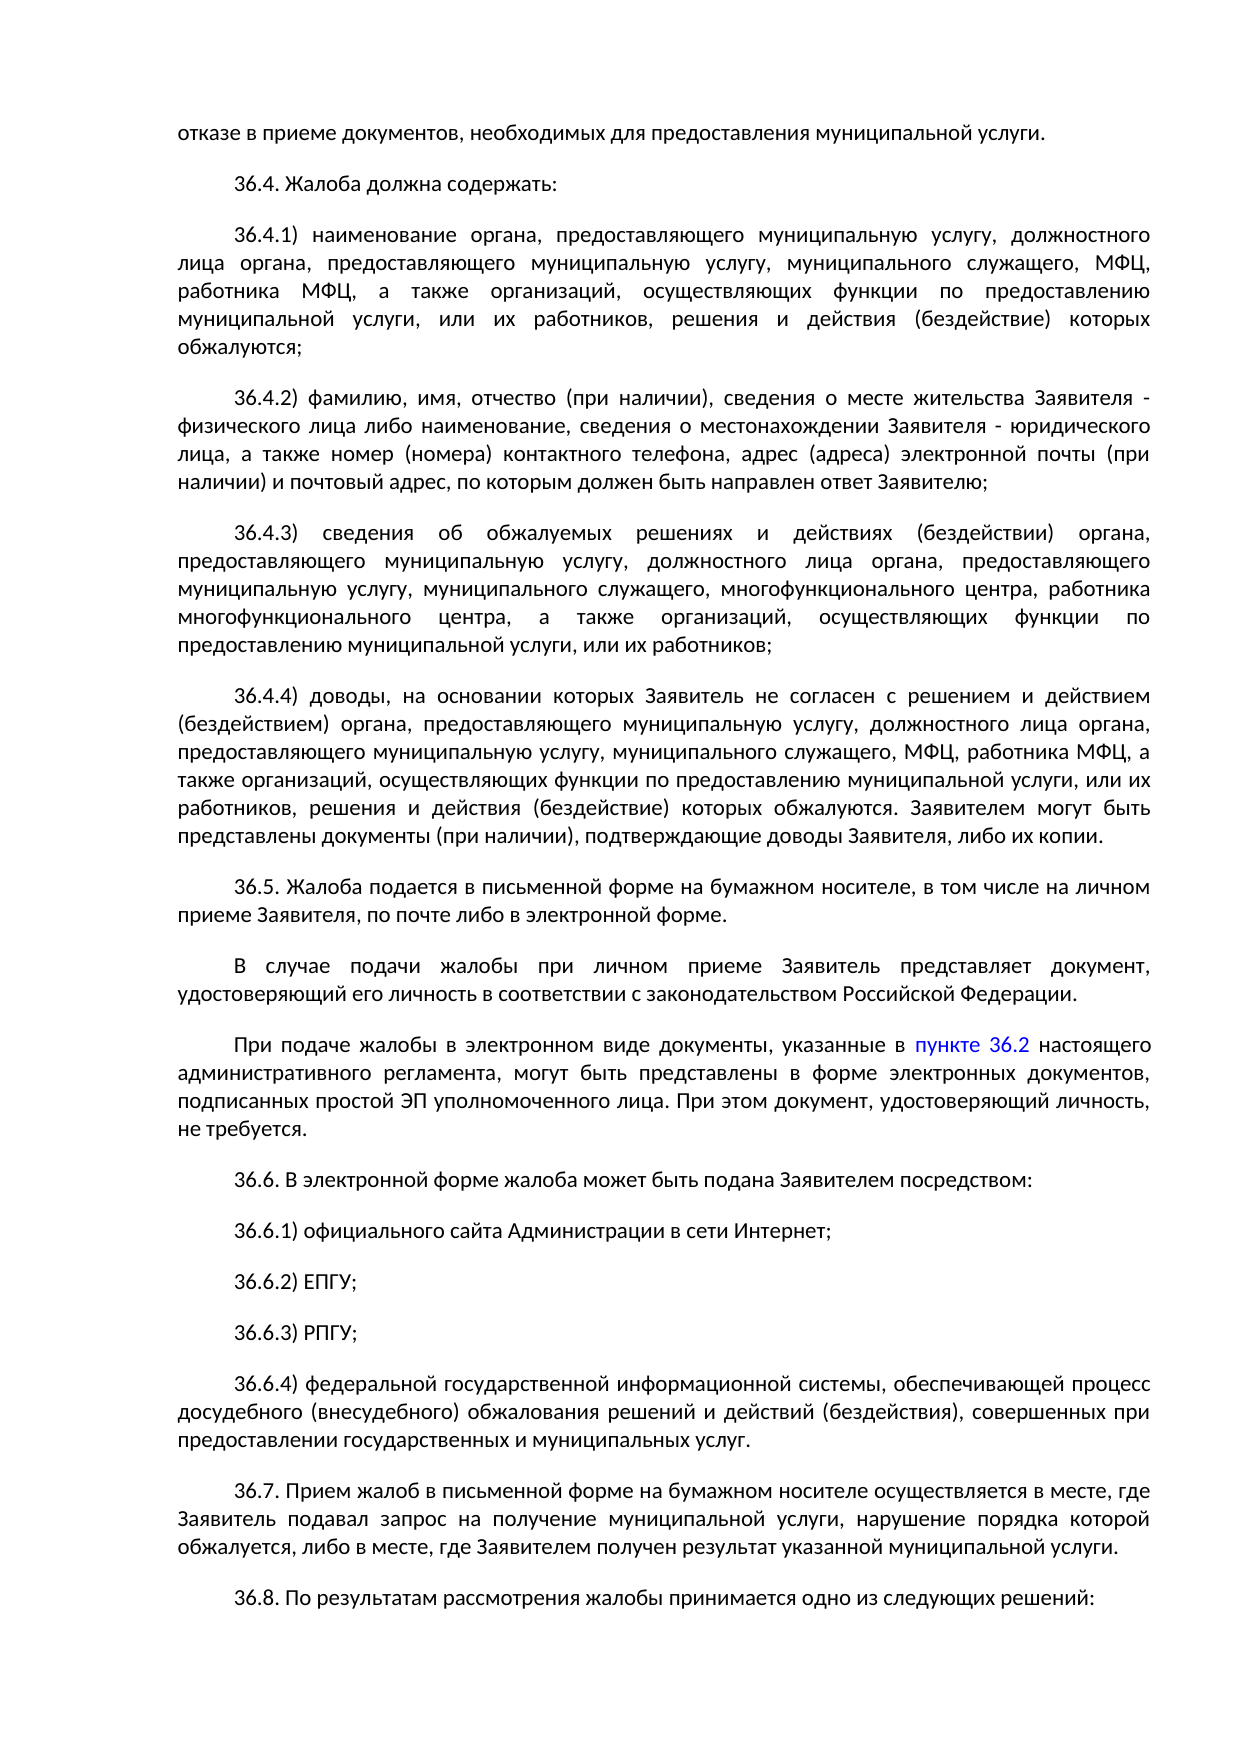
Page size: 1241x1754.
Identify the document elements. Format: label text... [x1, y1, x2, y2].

text 36.4.1) наименование органа, предоставляющего муниципальную услугу, должностного лица органа, предоставляющего муниципальную услугу, муниципального служащего, МФЦ, работника МФЦ, а также организаций, осуществляющих функции по предоставлению муниципальной услуги, или их работников, решения и действия (бездействие) которых обжалуются; [177, 220, 1152, 360]
text 36.4.4) доводы, на основании которых Заявитель не согласен с решением и действием (бездействием) органа, предоставляющего муниципальную услугу, должностного лица органа, предоставляющего муниципальную услугу, муниципального служащего, МФЦ, работника МФЦ, а также организаций, осуществляющих функции по предоставлению муниципальной услуги, или их работников, решения и действия (бездействие) которых обжалуются. Заявителем могут быть представлены документы (при наличии), подтверждающие доводы Заявителя, либо их копии. [177, 681, 1152, 849]
text 36.5. Жалоба подается в письменной форме на бумажном носителе, в том числе на личном приеме Заявителя, по почте либо в электронной форме. [177, 872, 1152, 928]
text 36.6.2) ЕПГУ; [177, 1267, 1152, 1295]
text 36.6.3) РПГУ; [177, 1318, 1152, 1346]
text В случае подачи жалобы при личном приеме Заявитель представляет документ, удостоверяющий его личность в соответствии с законодательством Российской Федерации. [177, 951, 1152, 1007]
text 36.4.3) сведения об обжалуемых решениях и действиях (бездействии) органа, предоставляющего муниципальную услугу, должностного лица органа, предоставляющего муниципальную услугу, муниципального служащего, многофункционального центра, работника многофункционального центра, а также организаций, осуществляющих функции по предоставлению муниципальной услуги, или их работников; [177, 518, 1152, 658]
text 36.4.2) фамилию, имя, отчество (при наличии), сведения о месте жительства Заявителя - физического лица либо наименование, сведения о местонахождении Заявителя - юридического лица, а также номер (номера) контактного телефона, адрес (адреса) электронной почты (при наличии) и почтовый адрес, по которым должен быть направлен ответ Заявителю; [177, 383, 1152, 495]
text 36.6.4) федеральной государственной информационной системы, обеспечивающей процесс досудебного (внесудебного) обжалования решений и действий (бездействия), совершенных при предоставлении государственных и муниципальных услуг. [177, 1369, 1152, 1453]
text 36.7. Прием жалоб в письменной форме на бумажном носителе осуществляется в месте, где Заявитель подавал запрос на получение муниципальной услуги, нарушение порядка которой обжалуется, либо в месте, где Заявителем получен результат указанной муниципальной услуги. [177, 1476, 1152, 1560]
text 36.8. По результатам рассмотрения жалобы принимается одно из следующих решений: [177, 1583, 1152, 1611]
text 36.6.1) официального сайта Администрации в сети Интернет; [177, 1216, 1152, 1244]
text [177, 118, 1152, 146]
text При подаче жалобы в электронном виде документы, указанные в пункте 36.2 настоящего административного регламента, могут быть представлены в форме электронных документов, подписанных простой ЭП уполномоченного лица. При этом документ, удостоверяющий личность, не требуется. [177, 1030, 1152, 1142]
text 36.6. В электронной форме жалоба может быть подана Заявителем посредством: [177, 1165, 1152, 1193]
text 36.4. Жалоба должна содержать: [177, 169, 1152, 197]
